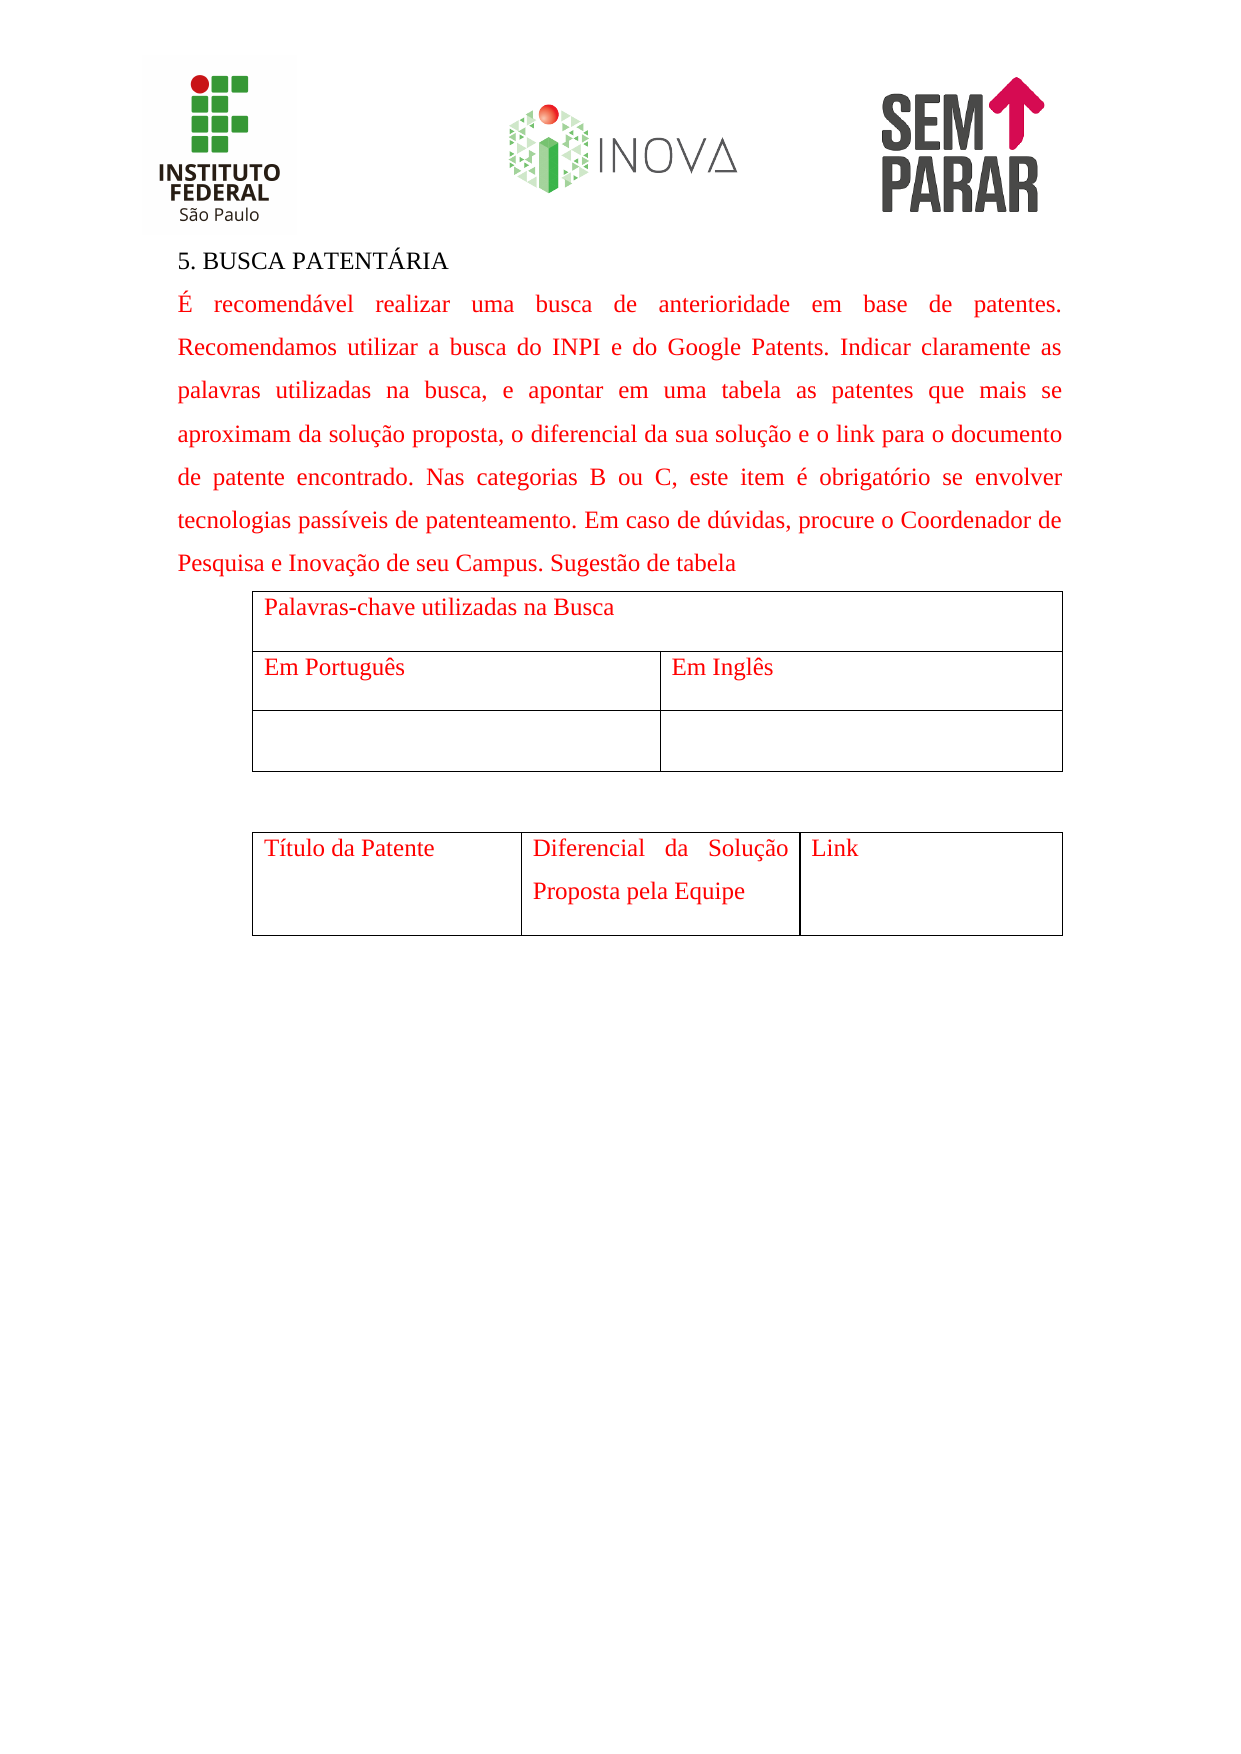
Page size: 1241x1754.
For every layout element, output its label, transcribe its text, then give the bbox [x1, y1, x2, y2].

text É recomendável realizar uma busca de anterioridade em base de patentes. Recomendamos utilizar a busca do INPI e do Google Patents. Indicar claramente as palavras utilizadas na busca, e apontar em uma tabela as patentes que mais se aproximam da solução proposta, o diferencial da sua solução e o link para o documento de patente encontrado. Nas categorias B ou C, este item é obrigatório se envolver tecnologias passíveis de patenteamento. Em caso de dúvidas, procure o Coordenador de Pesquisa e Inovação de seu Campus. Sugestão de tabela [177, 289, 1063, 577]
table_cell [661, 711, 1062, 771]
picture [868, 73, 1055, 218]
table_cell Em Português [253, 652, 660, 710]
table_cell Em Inglês [661, 652, 1062, 710]
picture [142, 55, 297, 235]
text 5. BUSCA PATENTÁRIA [177, 246, 1063, 275]
table_header Link [801, 833, 1062, 935]
table_cell [253, 711, 660, 771]
picture [489, 84, 757, 213]
table_header Diferencial da Solução Proposta pela Equipe [522, 833, 799, 935]
table_header Palavras-chave utilizadas na Busca [253, 592, 1062, 651]
table_header Título da Patente [253, 833, 521, 935]
